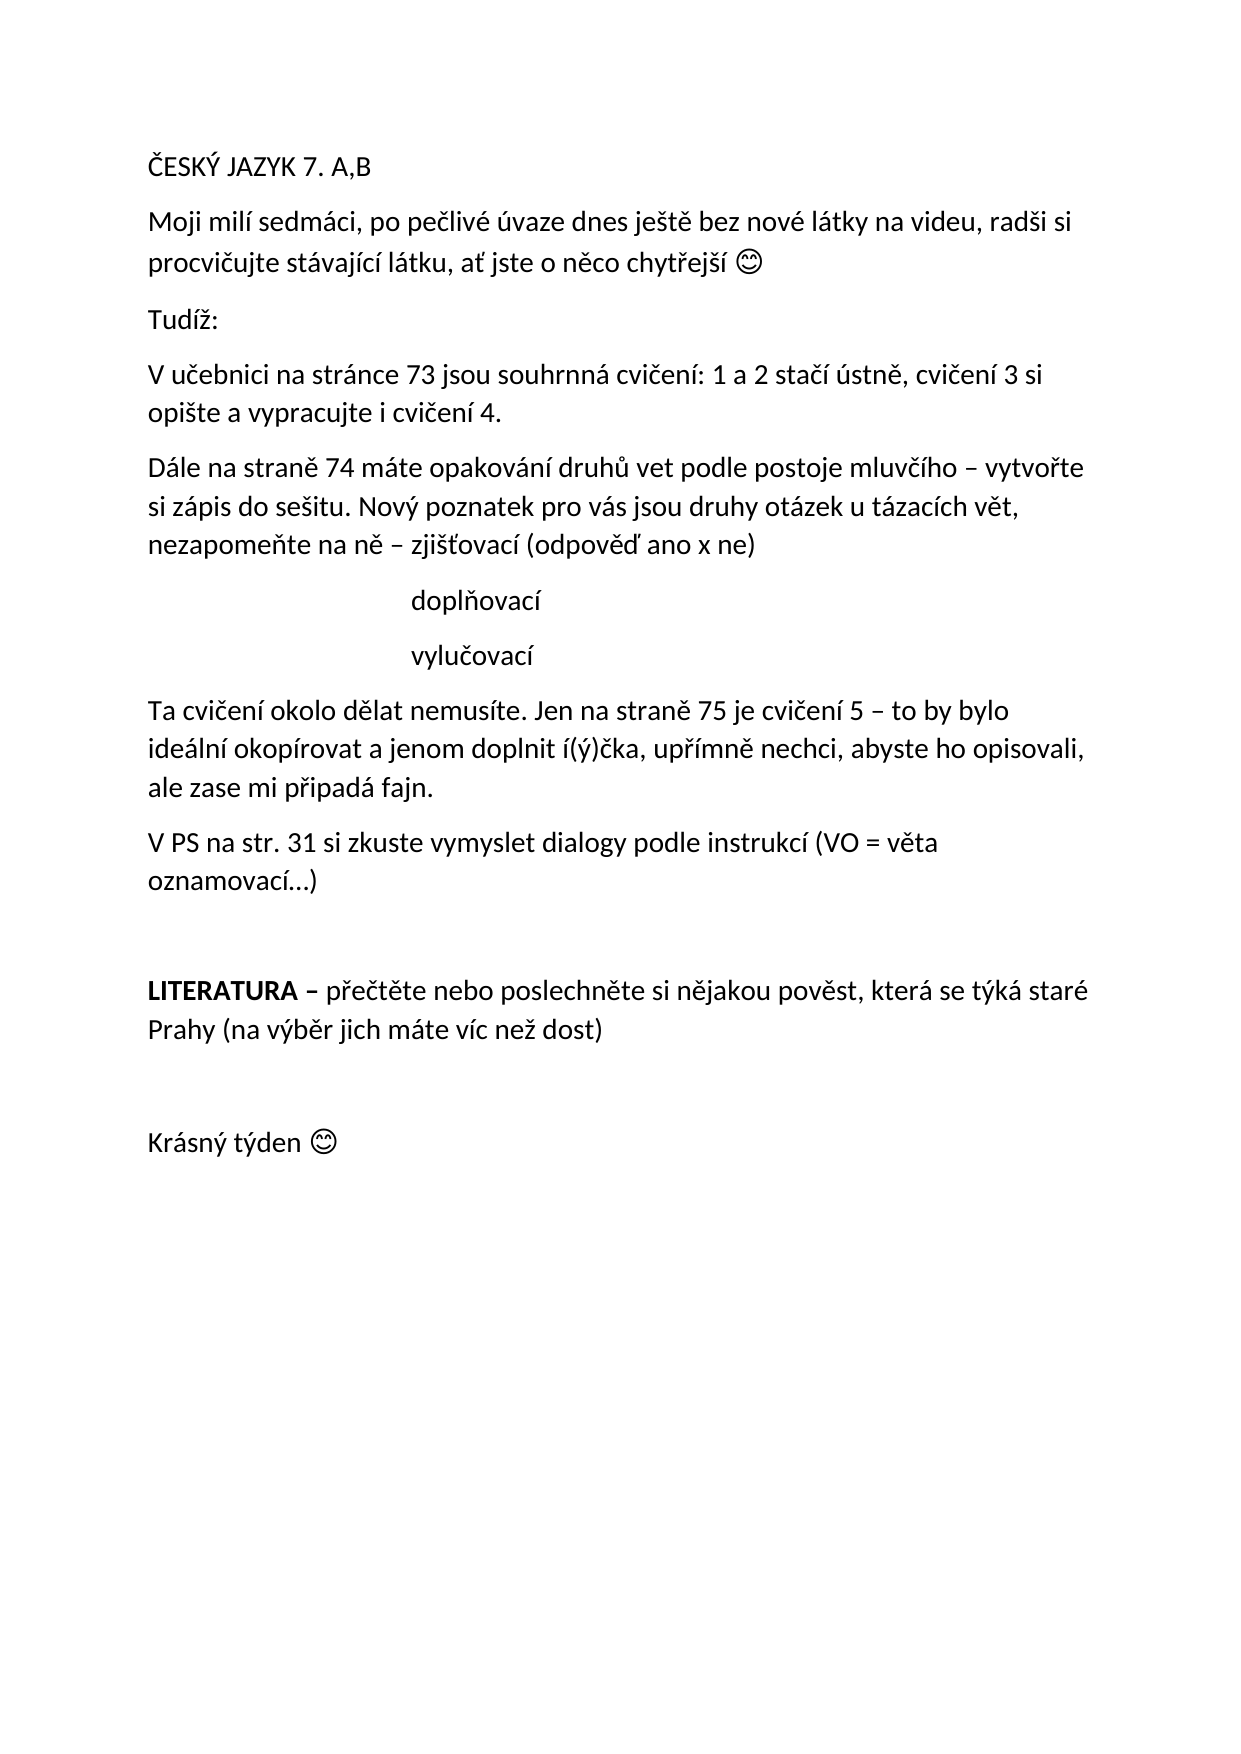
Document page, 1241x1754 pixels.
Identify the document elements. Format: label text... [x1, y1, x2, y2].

text LITERATURA – přečtěte nebo poslechněte si nějakou pověst, která se týká staré Prahy (na výběr jich máte víc než dost) [148, 972, 1093, 1046]
text V PS na str. 31 si zkuste vymyslet dialogy podle instrukcí (VO = věta oznamovací…) [148, 824, 1093, 898]
text Ta cvičení okolo dělat nemusíte. Jen na straně 75 je cvičení 5 – to by bylo ideální okopírovat a jenom doplnit í(ý)čka, upřímně nechci, abyste ho opisovali, ale zase mi připadá fajn. [148, 692, 1093, 804]
text V učebnici na stránce 73 jsou souhrnná cvičení: 1 a 2 stačí ústně, cvičení 3 si opište a vypracujte i cvičení 4. [148, 356, 1093, 430]
text ČESKÝ JAZYK 7. A,B [148, 148, 1093, 183]
text Krásný týden [148, 1121, 1093, 1161]
text Tudíž: [148, 301, 1093, 337]
text Dále na straně 74 máte opakování druhů vet podle postoje mluvčího – vytvořte si zápis do sešitu. Nový poznatek pro vás jsou druhy otázek u tázacích vět, nezapomeňte na ně – zjišťovací (odpověď ano x ne) [148, 449, 1093, 562]
text doplňovací [148, 582, 1093, 617]
text Moji milí sedmáci, po pečlivé úvaze dnes ještě bez nové látky na videu, radši si procvičujte stávající látku, ať jste o něco chytřejší [148, 203, 1093, 281]
text vylučovací [148, 637, 1093, 672]
